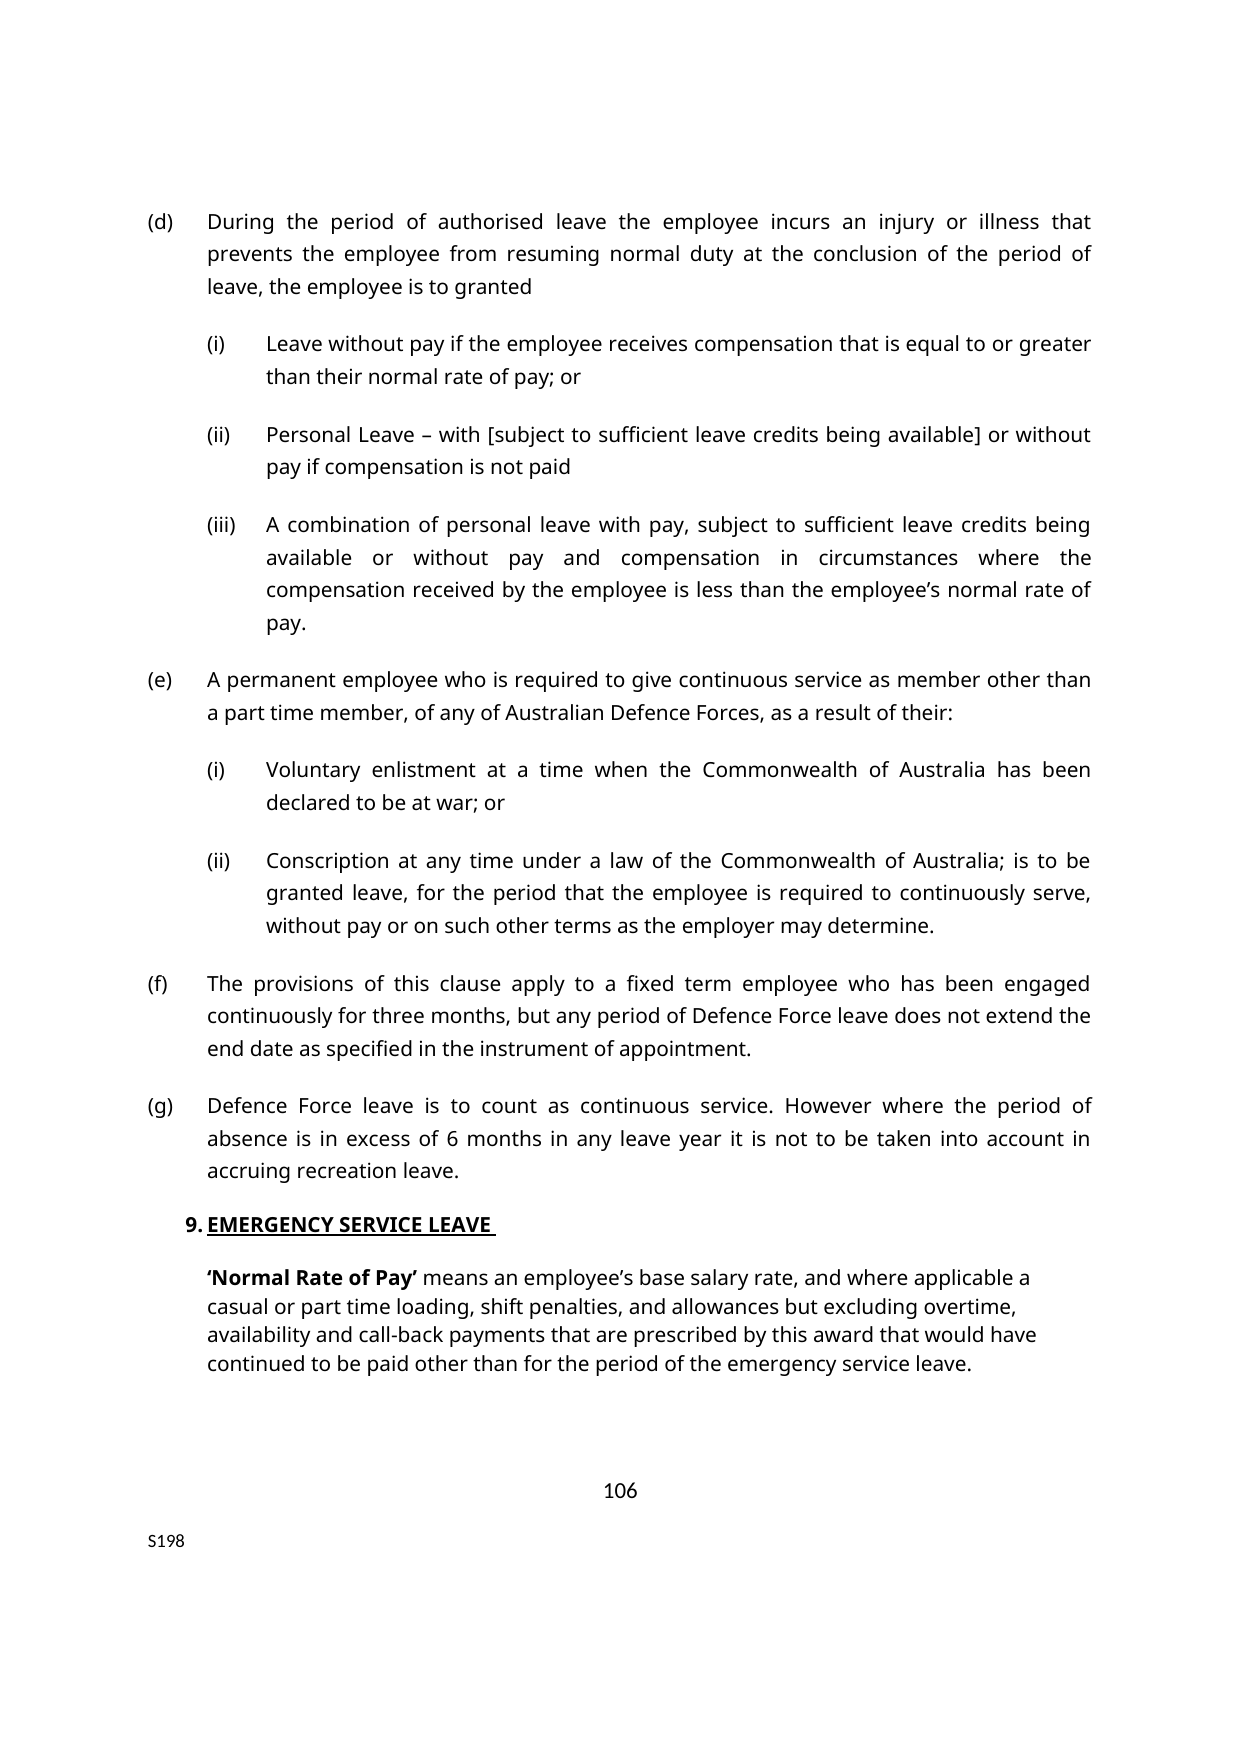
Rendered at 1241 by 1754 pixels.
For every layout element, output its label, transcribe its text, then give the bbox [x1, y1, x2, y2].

list Personal Leave – with [subject to sufficient leave credits being available] or without pay if compensation is not paid [207, 420, 1092, 481]
list Defence Force leave is to count as continuous service. However where the period of absence is in excess of 6 months in any leave year it is not to be taken into account in accruing recreation leave. [148, 1091, 1092, 1185]
list The provisions of this clause apply to a fixed term employee who has been engaged continuously for three months, but any period of Defence Force leave does not extend the end date as specified in the instrument of appointment. [148, 969, 1092, 1062]
list Conscription at any time under a law of the Commonwealth of Australia; is to be granted leave, for the period that the employee is required to continuously serve, without pay or on such other terms as the employer may determine. [207, 846, 1092, 939]
subtitle EMERGENCY SERVICE LEAVE [185, 1210, 1092, 1238]
list During the period of authorised leave the employee incurs an injury or illness that prevents the employee from resuming normal duty at the conclusion of the period of leave, the employee is to granted [148, 207, 1092, 300]
list A combination of personal leave with pay, subject to sufficient leave credits being available or without pay and compensation in circumstances where the compensation received by the employee is less than the employee’s normal rate of pay. [207, 510, 1092, 636]
list ‘Normal Rate of Pay’ means an employee’s base salary rate, and where applicable a casual or part time loading, shift penalties, and allowances but excluding overtime, availability and call-back payments that are prescribed by this award that would have continued to be paid other than for the period of the emergency service leave. [207, 1263, 1092, 1377]
list Voluntary enlistment at a time when the Commonwealth of Australia has been declared to be at war; or [207, 756, 1092, 817]
list A permanent employee who is required to give continuous service as member other than a part time member, of any of Australian Defence Forces, as a result of their: [148, 665, 1092, 726]
list Leave without pay if the employee receives compensation that is equal to or greater than their normal rate of pay; or [207, 329, 1092, 391]
